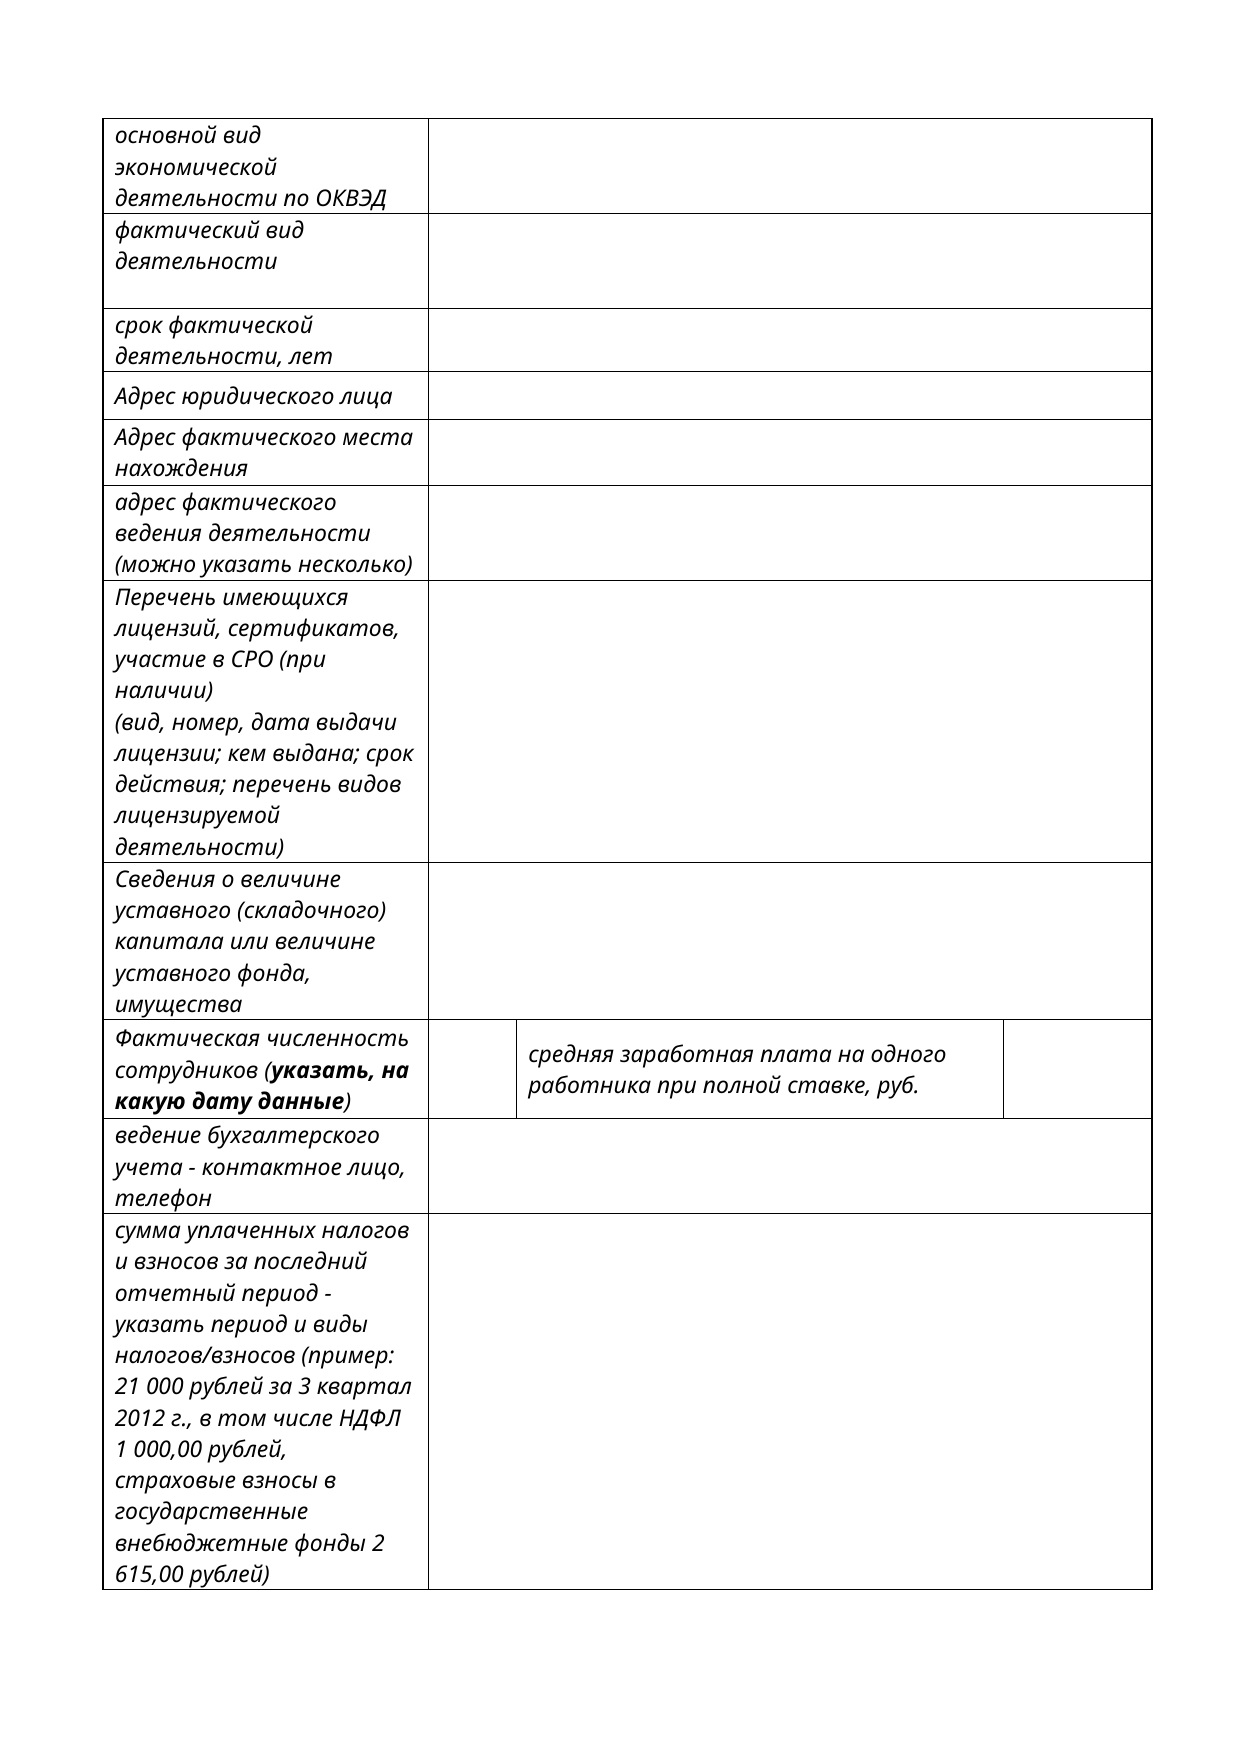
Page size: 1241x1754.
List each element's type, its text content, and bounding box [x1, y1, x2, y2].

table_cell основной вид экономической деятельности по ОКВЭД [104, 119, 428, 213]
table_cell средняя заработная плата на одного работника при полной ставке, руб. [517, 1020, 1003, 1118]
table_cell [429, 581, 1151, 862]
table_cell Адрес юридического лица [104, 372, 428, 419]
table_cell [429, 309, 1151, 371]
table_cell сумма уплаченных налогов и взносов за последний отчетный период - указать период и виды налогов/взносов (пример: 21 000 рублей за 3 квартал 2012 г., в том числе НДФЛ 1 000,00 рублей, страховые взносы в государственные внебюджетные фонды 2 615,00 рублей) [104, 1214, 428, 1589]
table_cell Перечень имеющихся лицензий, сертификатов, участие в СРО (при наличии) (вид, номер, дата выдачи лицензии; кем выдана; срок действия; перечень видов лицензируемой деятельности) [104, 581, 428, 862]
table_cell [1004, 1020, 1151, 1118]
table_cell [429, 372, 1151, 419]
table_cell адрес фактического ведения деятельности (можно указать несколько) [104, 486, 428, 579]
table_cell Адрес фактического места нахождения [104, 420, 428, 485]
table_cell [429, 1214, 1151, 1589]
table_cell [429, 863, 1151, 1019]
table_cell [429, 119, 1151, 213]
table_cell Фактическая численность сотрудников (указать, на какую дату данные) [104, 1020, 428, 1118]
table_cell ведение бухгалтерского учета - контактное лицо, телефон [104, 1119, 428, 1213]
table_cell [429, 420, 1151, 485]
table_cell фактический вид деятельности [104, 214, 428, 308]
table_cell срок фактической деятельности, лет [104, 309, 428, 371]
table_cell Сведения о величине уставного (складочного) капитала или величине уставного фонда, имущества [104, 863, 428, 1019]
table_cell [429, 486, 1151, 579]
table_cell [429, 1020, 516, 1118]
table_cell [429, 1119, 1151, 1213]
table_cell [429, 214, 1151, 308]
